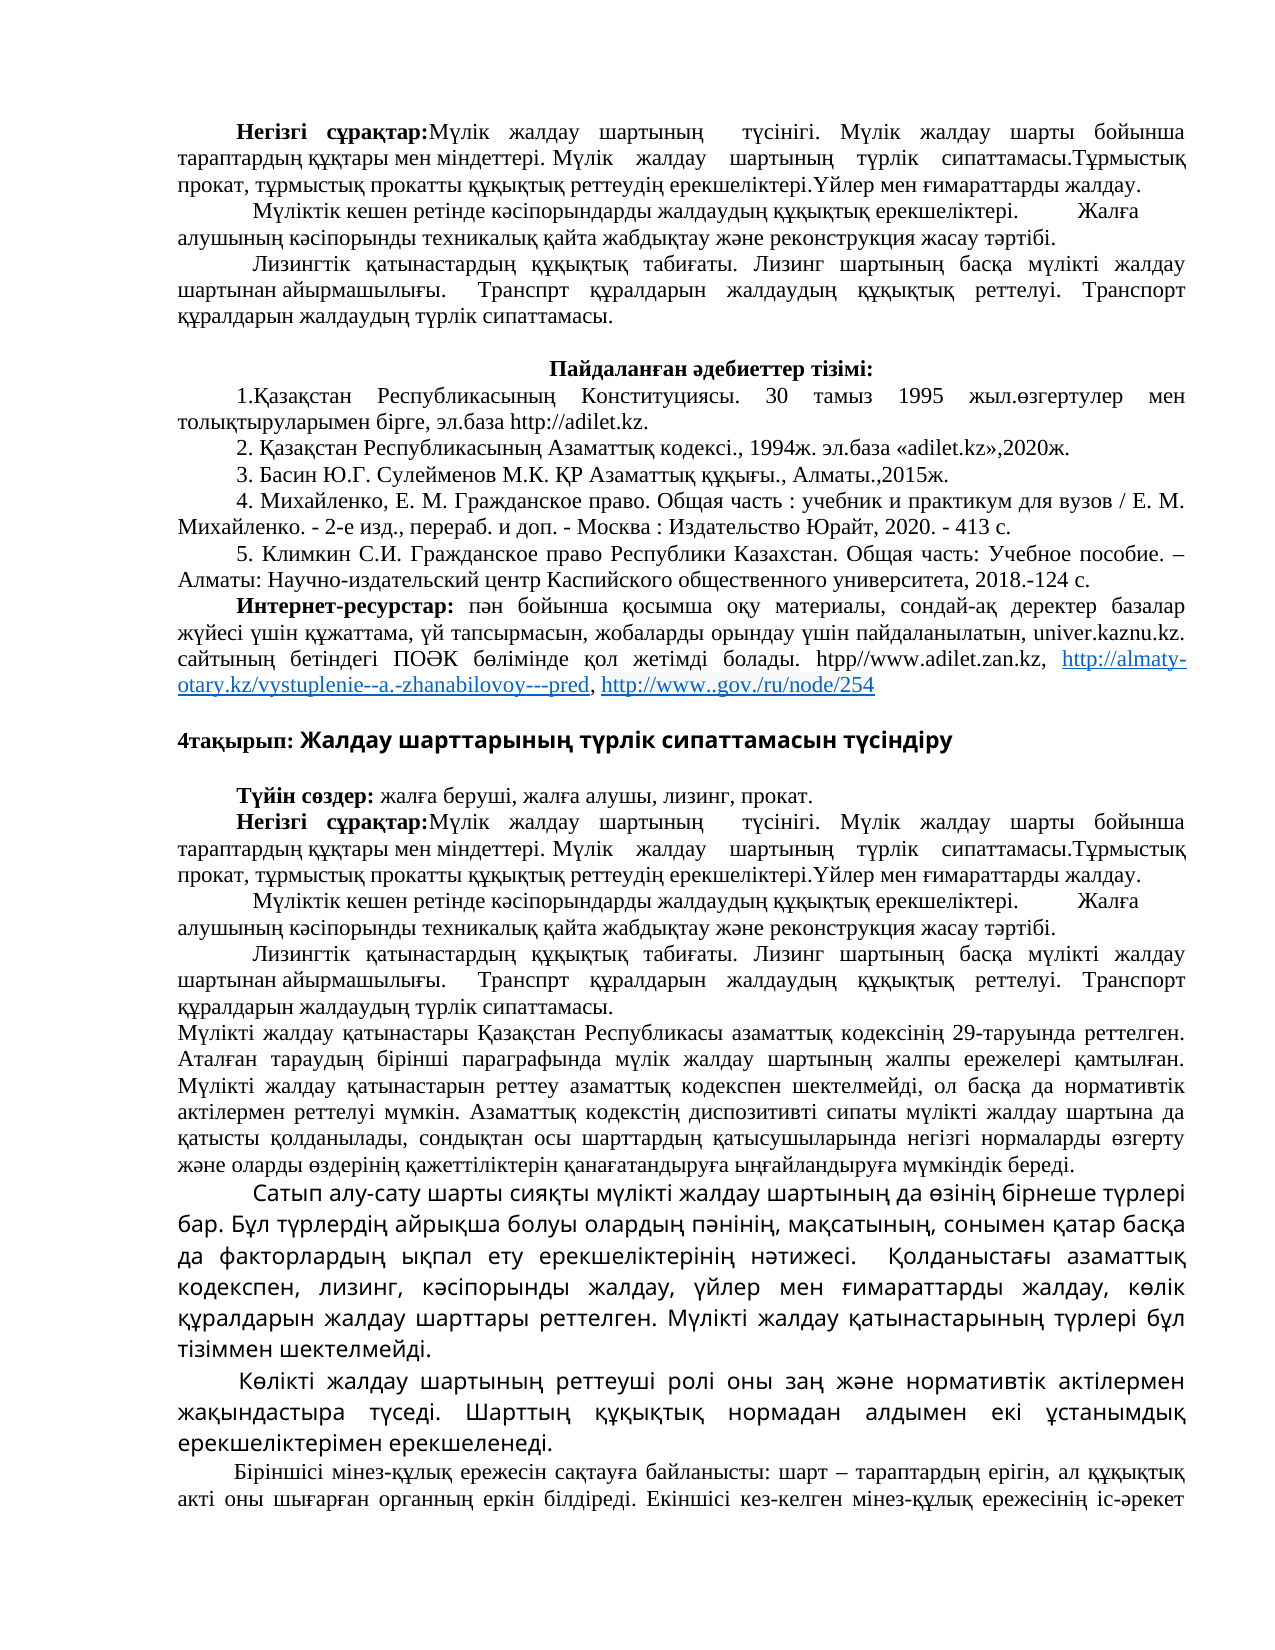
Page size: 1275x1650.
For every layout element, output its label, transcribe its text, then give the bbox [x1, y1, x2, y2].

text Интернет-ресурстар: пән бойынша қосымша оқу материалы, сондай-ақ деректер базалар жүйесі үшін құжаттама, үй тапсырмасын, жобаларды орындау үшін пайдаланылатын, univer.kaznu.kz. сайтының бетіндегі ПОӘК бөлімінде қол жетімді болады. htpp//www.adilet.zan.kz, http://almaty-otary.kz/vystuplenie--a.-zhanabilovoy---pred, http://www..gov./ru/node/254 [177, 592, 1186, 698]
text Түйін сөздер: жалға беруші, жалға алушы, лизинг, прокат. [177, 782, 1186, 808]
text Негізгі сұрақтар:Мүлік жалдау шартының түсінігі. Мүлік жалдау шарты бойынша тараптардың құқтары мен міндеттері. Мүлік жалдау шартының түрлік сипаттамасы.Тұрмыстық прокат, тұрмыстық прокатты құқықтық реттеудің ерекшеліктері.Үйлер мен ғимараттарды жалдау. [177, 808, 1186, 887]
text 2. Қазақстан Республикасының Азаматтық кодексі., 1994ж. эл.база «adilet.kz»,2020ж. [177, 434, 1186, 461]
text Пайдаланған әдебиеттер тізімі: [177, 355, 1186, 382]
text Мүлікті жалдау қатынастары Қазақстан Республикасы азаматтық кодексінің 29-таруында реттелген. Аталған тараудың бірінші параграфында мүлік жалдау шартының жалпы ережелері қамтылған. Мүлікті жалдау қатынастарын реттеу азаматтық кодекспен шектелмейді, ол басқа да нормативтік актілермен реттелуі мүмкін. Азаматтық кодекстің диспозитивті сипаты мүлікті жалдау шартына да қатысты қолданылады, сондықтан осы шарттардың қатысушыларында негізгі нормаларды өзгерту және оларды өздерінің қажеттіліктерін қанағатандыруға ыңғайландыруға мүмкіндік береді. [177, 1019, 1186, 1177]
text Мүліктік кешен ретінде кәсіпорындарды жалдаудың құқықтық ерекшеліктері. Жалға алушының кәсіпорынды техникалық қайта жабдықтау және реконструкция жасау тәртібі. [177, 887, 1186, 940]
text Көлiктi жалдау шартының реттеуші ролі оны заң және нормативтік актілермен жақындастыра түседі. Шарттың құқықтық нормадан алдымен екі ұстанымдық ерекшеліктерімен ерекшеленеді. [177, 1365, 1186, 1458]
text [177, 1458, 1186, 1511]
text 1.Қазақстан Республикасының Конституциясы. 30 тамыз 1995 жыл.өзгертулер мен толықтыруларымен бірге, эл.база http://adilet.kz. [177, 382, 1186, 434]
text Сатып алу-сату шарты сияқты мүлікті жалдау шартының да өзінің бірнеше түрлері бар. Бұл түрлердің айрықша болуы олардың пәнінің, мақсатының, сонымен қатар басқа да факторлардың ықпал ету ерекшеліктерінің нәтижесі. Қолданыстағы азаматтық кодекспен, лизинг, кәсіпорынды жалдау, үйлер мен ғимараттарды жалдау, көлiк құралдарын жалдау шарттары реттелген. Мүлікті жалдау қатынастарының түрлері бұл тізіммен шектелмейді. [177, 1177, 1186, 1365]
text 4тақырып: Жалдау шарттарының түрлік сипаттамасын түсіндіру [177, 724, 1186, 756]
text 5. Климкин С.И. Гражданское право Республики Казахстан. Общая часть: Учебное пособие. – Алматы: Научно-издательский центр Каспийского общественного университета, 2018.-124 с. [177, 540, 1186, 592]
text Мүліктік кешен ретінде кәсіпорындарды жалдаудың құқықтық ерекшеліктері. Жалға алушының кәсіпорынды техникалық қайта жабдықтау және реконструкция жасау тәртібі. [177, 197, 1186, 250]
text 3. Басин Ю.Г. Сулейменов М.К. ҚР Азaмaттық құқығы., Aлматы.,2015ж. [177, 461, 1186, 487]
text Негізгі сұрақтар:Мүлік жалдау шартының түсінігі. Мүлік жалдау шарты бойынша тараптардың құқтары мен міндеттері. Мүлік жалдау шартының түрлік сипаттамасы.Тұрмыстық прокат, тұрмыстық прокатты құқықтық реттеудің ерекшеліктері.Үйлер мен ғимараттарды жалдау. [177, 118, 1186, 197]
text Лизингтік қатынастардың құқықтық табиғаты. Лизинг шартының басқа мүлікті жалдау шартынан айырмашылығы. Транспрт құралдарын жалдаудың құқықтық реттелуі. Транспорт құралдарын жалдаудың түрлік сипаттамасы. [177, 250, 1186, 329]
text Лизингтік қатынастардың құқықтық табиғаты. Лизинг шартының басқа мүлікті жалдау шартынан айырмашылығы. Транспрт құралдарын жалдаудың құқықтық реттелуі. Транспорт құралдарын жалдаудың түрлік сипаттамасы. [177, 940, 1186, 1019]
text 4. Михайленко, Е. М. Гражданское право. Общая часть : учебник и практикум для вузов / Е. М. Михайленко. - 2-е изд., перераб. и доп. - Москва : Издательство Юрайт, 2020. - 413 с. [177, 487, 1186, 540]
